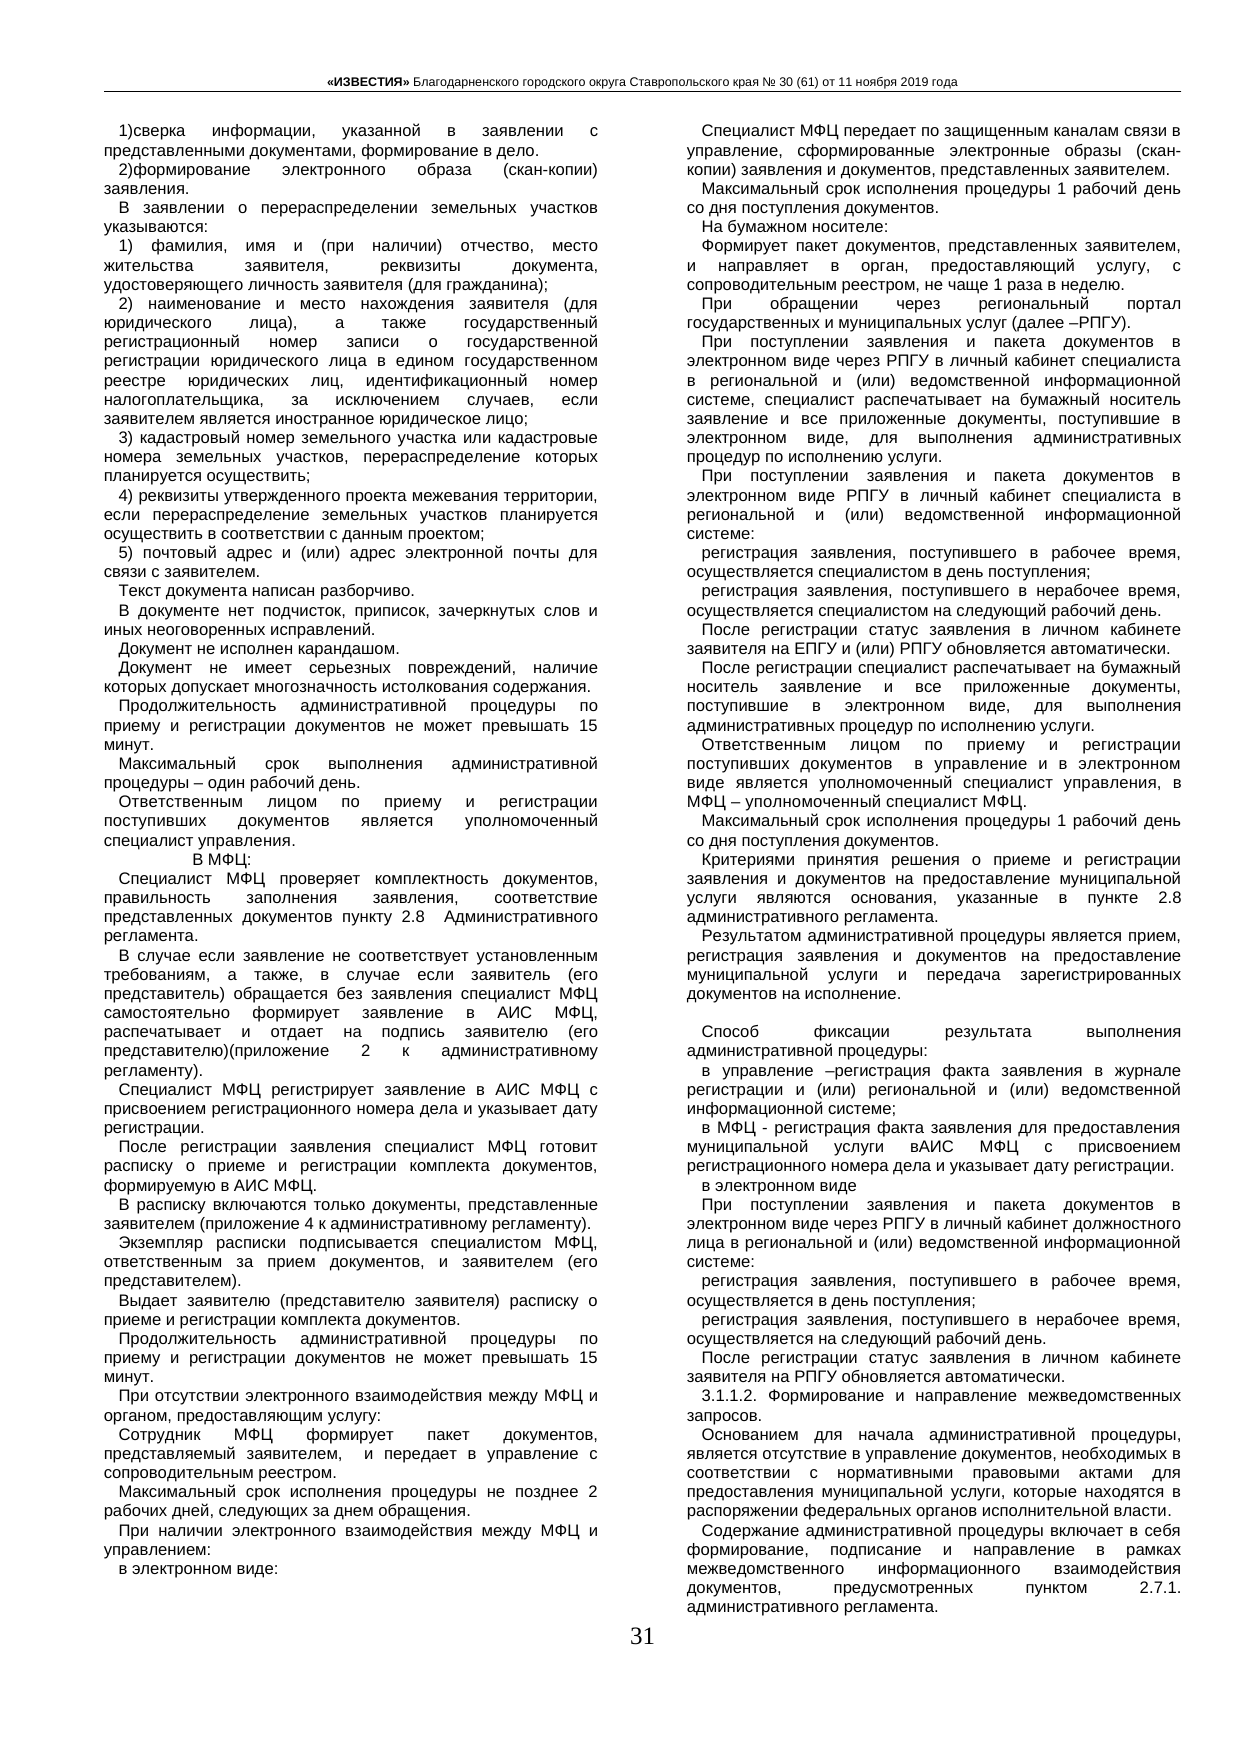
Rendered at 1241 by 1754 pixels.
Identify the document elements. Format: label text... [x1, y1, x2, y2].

text В документе нет подчисток, приписок, зачеркнутых слов и иных неоговоренных исправлений. [103, 600, 598, 639]
text Максимальный срок исполнения процедуры 1 рабочий день со дня поступления документов. [687, 811, 1181, 849]
text регистрация заявления, поступившего в нерабочее время, осуществляется специалистом на следующий рабочий день. [687, 581, 1181, 619]
text В расписку включаются только документы, представленные заявителем (приложение 4 к административному регламенту). [103, 1194, 598, 1233]
text Способ фиксации результата выполнения административной процедуры: [687, 1022, 1181, 1060]
text 1)сверка информации, указанной в заявлении с представленными документами, формирование в дело. [103, 121, 598, 159]
text Формирует пакет документов, представленных заявителем, и направляет в орган, предоставляющий услугу, с сопроводительным реестром, не чаще 1 раза в неделю. [687, 236, 1181, 294]
text Специалист МФЦ проверяет комплектность документов, правильность заполнения заявления, соответствие представленных документов пункту 2.8 Административного регламента. [103, 869, 598, 945]
text При поступлении заявления и пакета документов в электронном виде через РПГУ в личный кабинет специалиста в региональной и (или) ведомственной информационной системе, специалист распечатывает на бумажный носитель заявление и все приложенные документы, поступившие в электронном виде, для выполнения административных процедур по исполнению услуги. [687, 332, 1181, 466]
text В МФЦ: [177, 849, 598, 869]
text При поступлении заявления и пакета документов в электронном виде РПГУ в личный кабинет специалиста в региональной и (или) ведомственной информационной системе: [687, 466, 1181, 543]
text Продолжительность административной процедуры по приему и регистрации документов не может превышать 15 минут. [103, 1329, 598, 1386]
text Сотрудник МФЦ формирует пакет документов, представляемый заявителем, и передает в управление с сопроводительным реестром. [103, 1424, 598, 1482]
text Продолжительность административной процедуры по приему и регистрации документов не может превышать 15 минут. [103, 696, 598, 754]
text в электронном виде [687, 1175, 1181, 1194]
text 3) кадастровый номер земельного участка или кадастровые номера земельных участков, перераспределение которых планируется осуществить; [103, 428, 598, 485]
text в управление –регистрация факта заявления в журнале регистрации и (или) региональной и (или) ведомственной информационной системе; [687, 1060, 1181, 1118]
text Экземпляр расписки подписывается специалистом МФЦ, ответственным за прием документов, и заявителем (его представителем). [103, 1233, 598, 1290]
text Основанием для начала административной процедуры, является отсутствие в управление документов, необходимых в соответствии с нормативными правовыми актами для предоставления муниципальной услуги, которые находятся в распоряжении федеральных органов исполнительной власти. [687, 1424, 1181, 1520]
text Ответственным лицом по приему и регистрации поступивших документов является уполномоченный специалист управления. [103, 792, 598, 849]
text регистрация заявления, поступившего в нерабочее время, осуществляется на следующий рабочий день. [687, 1309, 1181, 1348]
text Результатом административной процедуры является прием, регистрация заявления и документов на предоставление муниципальной услуги и передача зарегистрированных документов на исполнение. [687, 926, 1181, 1003]
text Ответственным лицом по приему и регистрации поступивших документов в управление и в электронном виде является уполномоченный специалист управления, в МФЦ – уполномоченный специалист МФЦ. [687, 734, 1181, 811]
text После регистрации заявления специалист МФЦ готовит расписку о приеме и регистрации комплекта документов, формируемую в АИС МФЦ. [103, 1137, 598, 1194]
text 2)формирование электронного образа (скан-копии) заявления. [103, 159, 598, 198]
text После регистрации специалист распечатывает на бумажный носитель заявление и все приложенные документы, поступившие в электронном виде, для выполнения административных процедур по исполнению услуги. [687, 658, 1181, 734]
text После регистрации статус заявления в личном кабинете заявителя на ЕПГУ и (или) РПГУ обновляется автоматически. [687, 619, 1181, 658]
text В заявлении о перераспределении земельных участков указываются: [103, 198, 598, 236]
text При наличии электронного взаимодействия между МФЦ и управлением: [103, 1520, 598, 1559]
text Содержание административной процедуры включает в себя формирование, подписание и направление в рамках межведомственного информационного взаимодействия документов, предусмотренных пунктом 2.7.1. административного регламента. [687, 1520, 1181, 1616]
text Выдает заявителю (представителю заявителя) расписку о приеме и регистрации комплекта документов. [103, 1290, 598, 1329]
text Специалист МФЦ передает по защищенным каналам связи в управление, сформированные электронные образы (скан-копии) заявления и документов, представленных заявителем. [687, 121, 1181, 179]
text После регистрации статус заявления в личном кабинете заявителя на РПГУ обновляется автоматически. [687, 1348, 1181, 1386]
text Критериями принятия решения о приеме и регистрации заявления и документов на предоставление муниципальной услуги являются основания, указанные в пункте 2.8 административного регламента. [687, 849, 1181, 926]
text Текст документа написан разборчиво. [103, 581, 598, 600]
text 1) фамилия, имя и (при наличии) отчество, место жительства заявителя, реквизиты документа, удостоверяющего личность заявителя (для гражданина); [103, 236, 598, 294]
text регистрация заявления, поступившего в рабочее время, осуществляется специалистом в день поступления; [687, 543, 1181, 581]
text Максимальный срок исполнения процедуры 1 рабочий день со дня поступления документов. [687, 179, 1181, 217]
text регистрация заявления, поступившего в рабочее время, осуществляется в день поступления; [687, 1271, 1181, 1309]
text При поступлении заявления и пакета документов в электронном виде через РПГУ в личный кабинет должностного лица в региональной и (или) ведомственной информационной системе: [687, 1194, 1181, 1271]
text На бумажном носителе: [687, 217, 1181, 236]
text 4) реквизиты утвержденного проекта межевания территории, если перераспределение земельных участков планируется осуществить в соответствии с данным проектом; [103, 485, 598, 543]
text Максимальный срок выполнения административной процедуры – один рабочий день. [103, 754, 598, 792]
text в электронном виде: [103, 1559, 598, 1578]
text 5) почтовый адрес и (или) адрес электронной почты для связи с заявителем. [103, 543, 598, 581]
text При обращении через региональный портал государственных и муниципальных услуг (далее –РПГУ). [687, 294, 1181, 332]
text 3.1.1.2. Формирование и направление межведомственных запросов. [687, 1386, 1181, 1424]
text Документ не исполнен карандашом. [103, 639, 598, 658]
text В случае если заявление не соответствует установленным требованиям, а также, в случае если заявитель (его представитель) обращается без заявления специалист МФЦ самостоятельно формирует заявление в АИС МФЦ, распечатывает и отдает на подпись заявителю (его представителю)(приложение 2 к административному регламенту). [103, 945, 598, 1079]
text 2) наименование и место нахождения заявителя (для юридического лица), а также государственный регистрационный номер записи о государственной регистрации юридического лица в едином государственном реестре юридических лиц, идентификационный номер налогоплательщика, за исключением случаев, если заявителем является иностранное юридическое лицо; [103, 294, 598, 428]
text Максимальный срок исполнения процедуры не позднее 2 рабочих дней, следующих за днем обращения. [103, 1482, 598, 1520]
text Специалист МФЦ регистрирует заявление в АИС МФЦ с присвоением регистрационного номера дела и указывает дату регистрации. [103, 1079, 598, 1137]
text При отсутствии электронного взаимодействия между МФЦ и органом, предоставляющим услугу: [103, 1386, 598, 1424]
text Документ не имеет серьезных повреждений, наличие которых допускает многозначность истолкования содержания. [103, 658, 598, 696]
text в МФЦ - регистрация факта заявления для предоставления муниципальной услуги вАИС МФЦ с присвоением регистрационного номера дела и указывает дату регистрации. [687, 1118, 1181, 1175]
